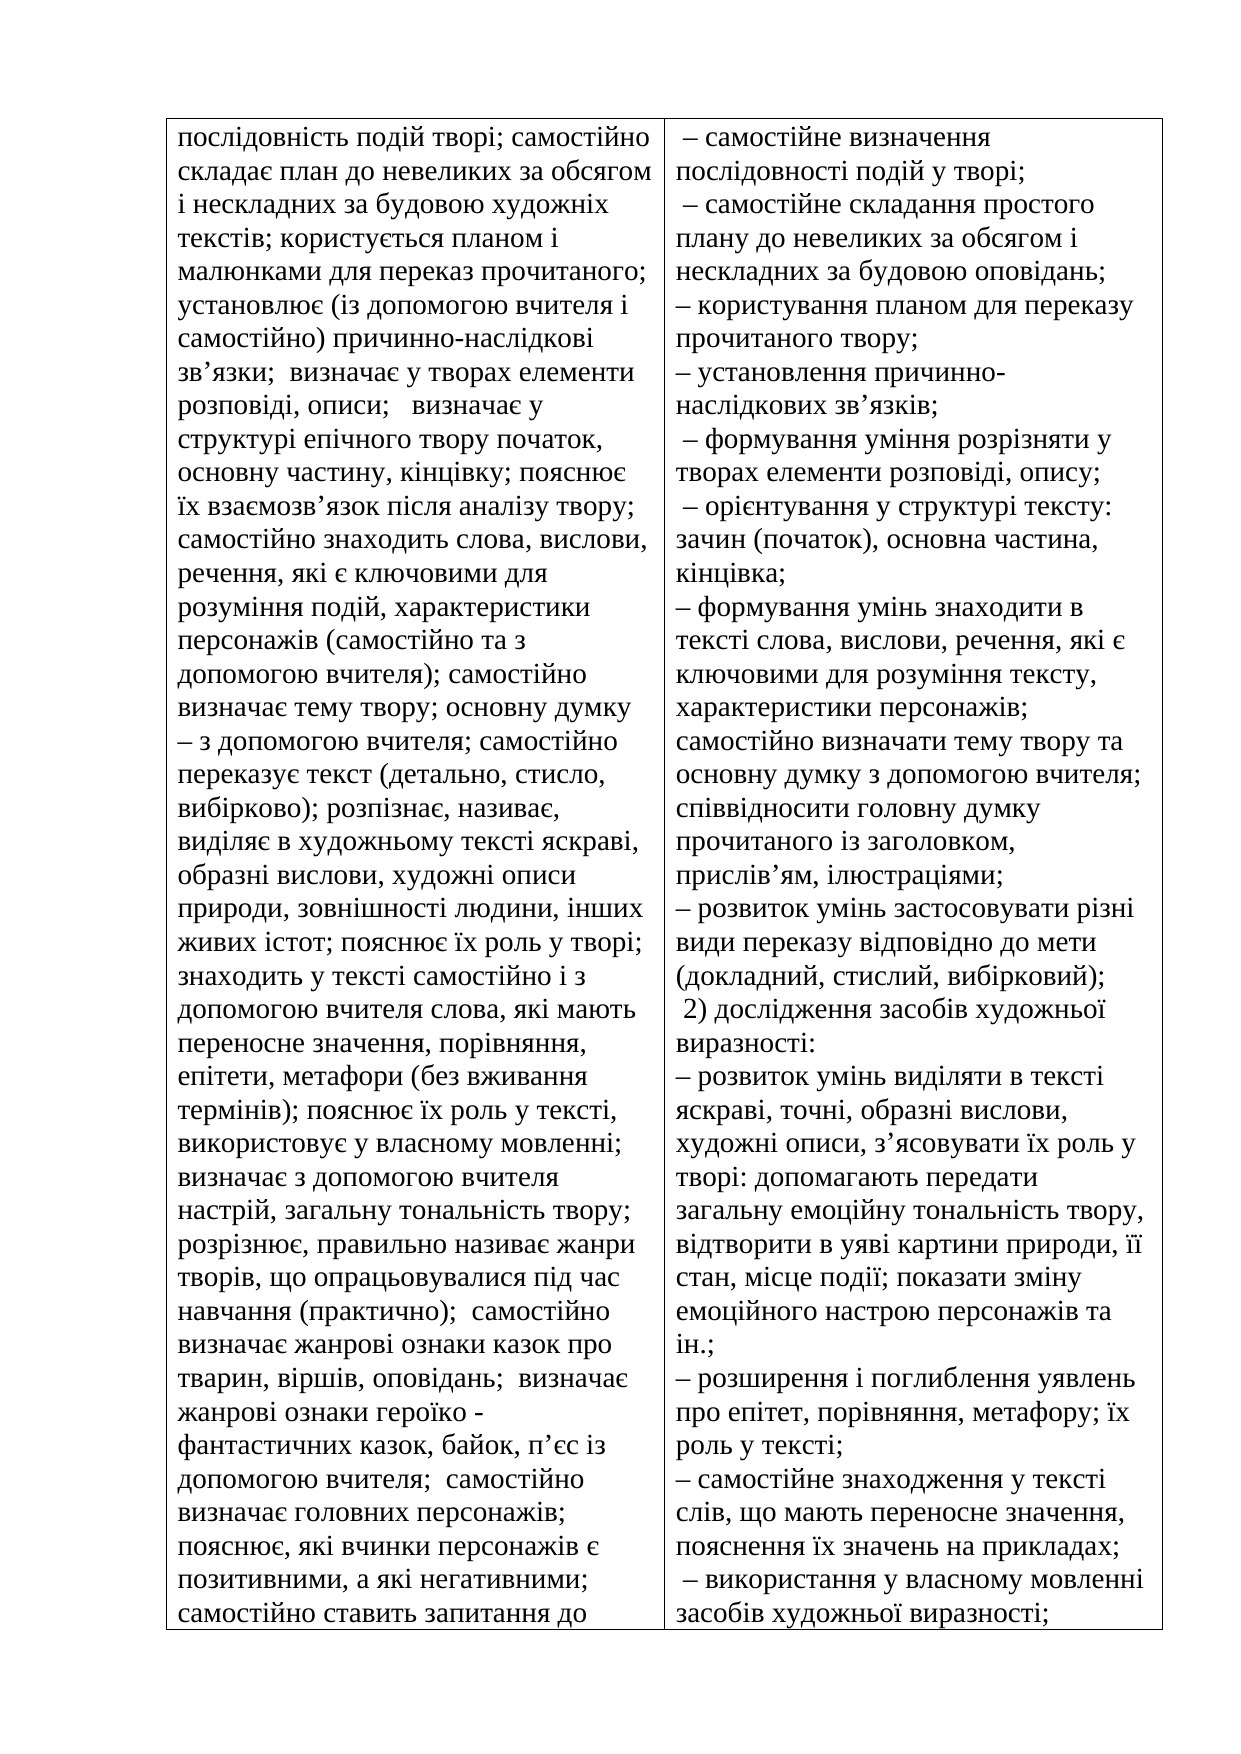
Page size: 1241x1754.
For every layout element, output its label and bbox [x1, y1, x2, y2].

table_header [665, 119, 1162, 1628]
table_header [167, 119, 664, 1628]
